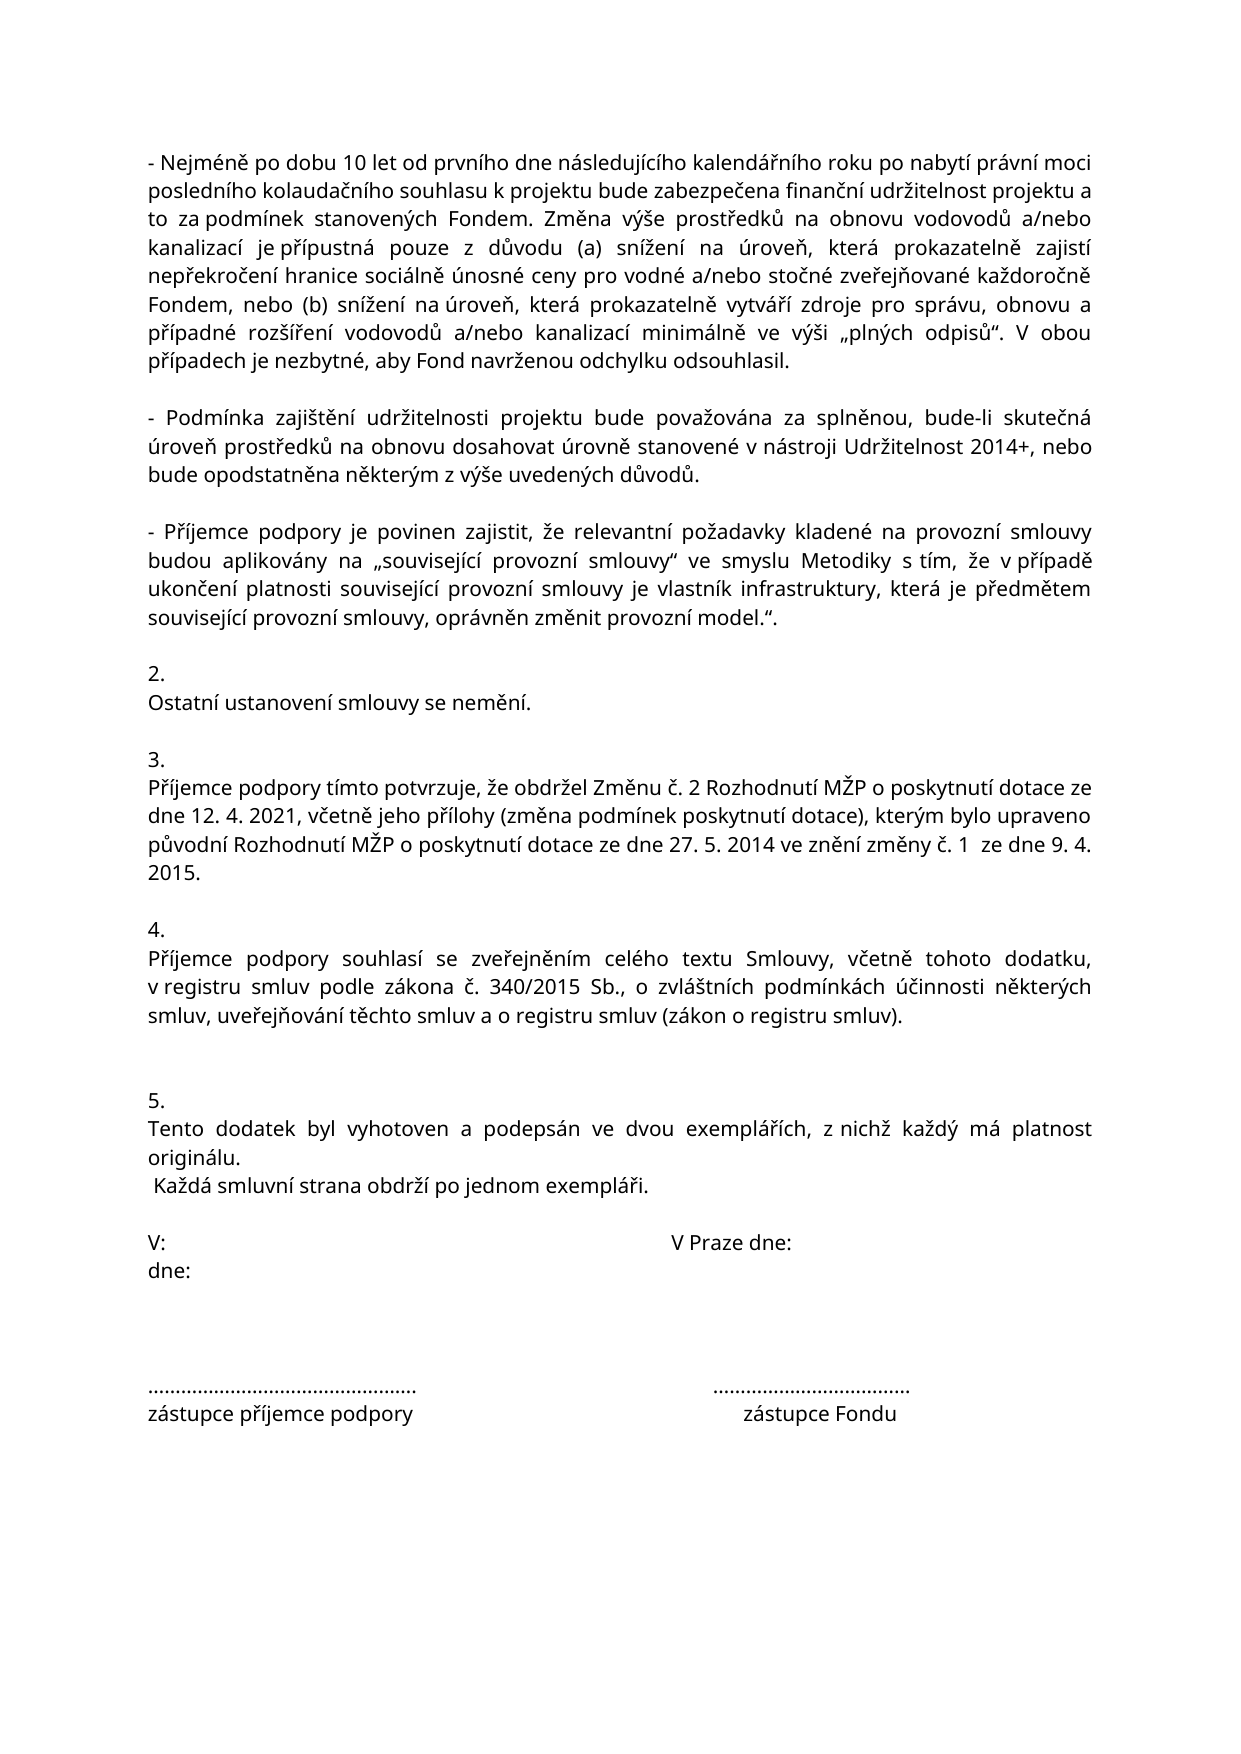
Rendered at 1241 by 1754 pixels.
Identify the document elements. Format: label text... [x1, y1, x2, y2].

text V: V Praze dne: [148, 1228, 1093, 1257]
text - Příjemce podpory je povinen zajistit, že relevantní požadavky kladené na provozní smlouvy budou aplikovány na „související provozní smlouvy“ ve smyslu Metodiky s tím, že v případě ukončení platnosti související provozní smlouvy je vlastník infrastruktury, která je předmětem související provozní smlouvy, oprávněn změnit provozní model.“. [148, 517, 1093, 631]
text …………………………………………. ……………………………… [148, 1371, 1093, 1399]
text 3. [148, 745, 1093, 773]
text zástupce příjemce podpory zástupce Fondu [148, 1399, 1093, 1428]
text dne: [148, 1257, 1093, 1285]
text Příjemce podpory tímto potvrzuje, že obdržel Změnu č. 2 Rozhodnutí MŽP o poskytnutí dotace ze dne 12. 4. 2021, včetně jeho přílohy (změna podmínek poskytnutí dotace), kterým bylo upraveno původní Rozhodnutí MŽP o poskytnutí dotace ze dne 27. 5. 2014 ve znění změny č. 1 ze dne 9. 4. 2015. [148, 773, 1093, 887]
text Každá smluvní strana obdrží po jednom exempláři. [148, 1171, 1093, 1200]
text Ostatní ustanovení smlouvy se nemění. [148, 688, 1093, 716]
text Příjemce podpory souhlasí se zveřejněním celého textu Smlouvy, včetně tohoto dodatku, v registru smluv podle zákona č. 340/2015 Sb., o zvláštních podmínkách účinnosti některých smluv, uveřejňování těchto smluv a o registru smluv (zákon o registru smluv). [148, 944, 1093, 1029]
text 4. [148, 915, 1093, 944]
text Tento dodatek byl vyhotoven a podepsán ve dvou exemplářích, z nichž každý má platnost originálu. [148, 1114, 1093, 1171]
text - Podmínka zajištění udržitelnosti projektu bude považována za splněnou, bude-li skutečná úroveň prostředků na obnovu dosahovat úrovně stanovené v nástroji Udržitelnost 2014+, nebo bude opodstatněna některým z výše uvedených důvodů. [148, 403, 1093, 489]
text 5. [148, 1086, 1093, 1114]
text - Nejméně po dobu 10 let od prvního dne následujícího kalendářního roku po nabytí právní moci posledního kolaudačního souhlasu k projektu bude zabezpečena finanční udržitelnost projektu a to za podmínek stanovených Fondem. Změna výše prostředků na obnovu vodovodů a/nebo kanalizací je přípustná pouze z důvodu (a) snížení na úroveň, která prokazatelně zajistí nepřekročení hranice sociálně únosné ceny pro vodné a/nebo stočné zveřejňované každoročně Fondem, nebo (b) snížení na úroveň, která prokazatelně vytváří zdroje pro správu, obnovu a případné rozšíření vodovodů a/nebo kanalizací minimálně ve výši „plných odpisů“. V obou případech je nezbytné, aby Fond navrženou odchylku odsouhlasil. [148, 148, 1093, 375]
text 2. [148, 659, 1093, 688]
